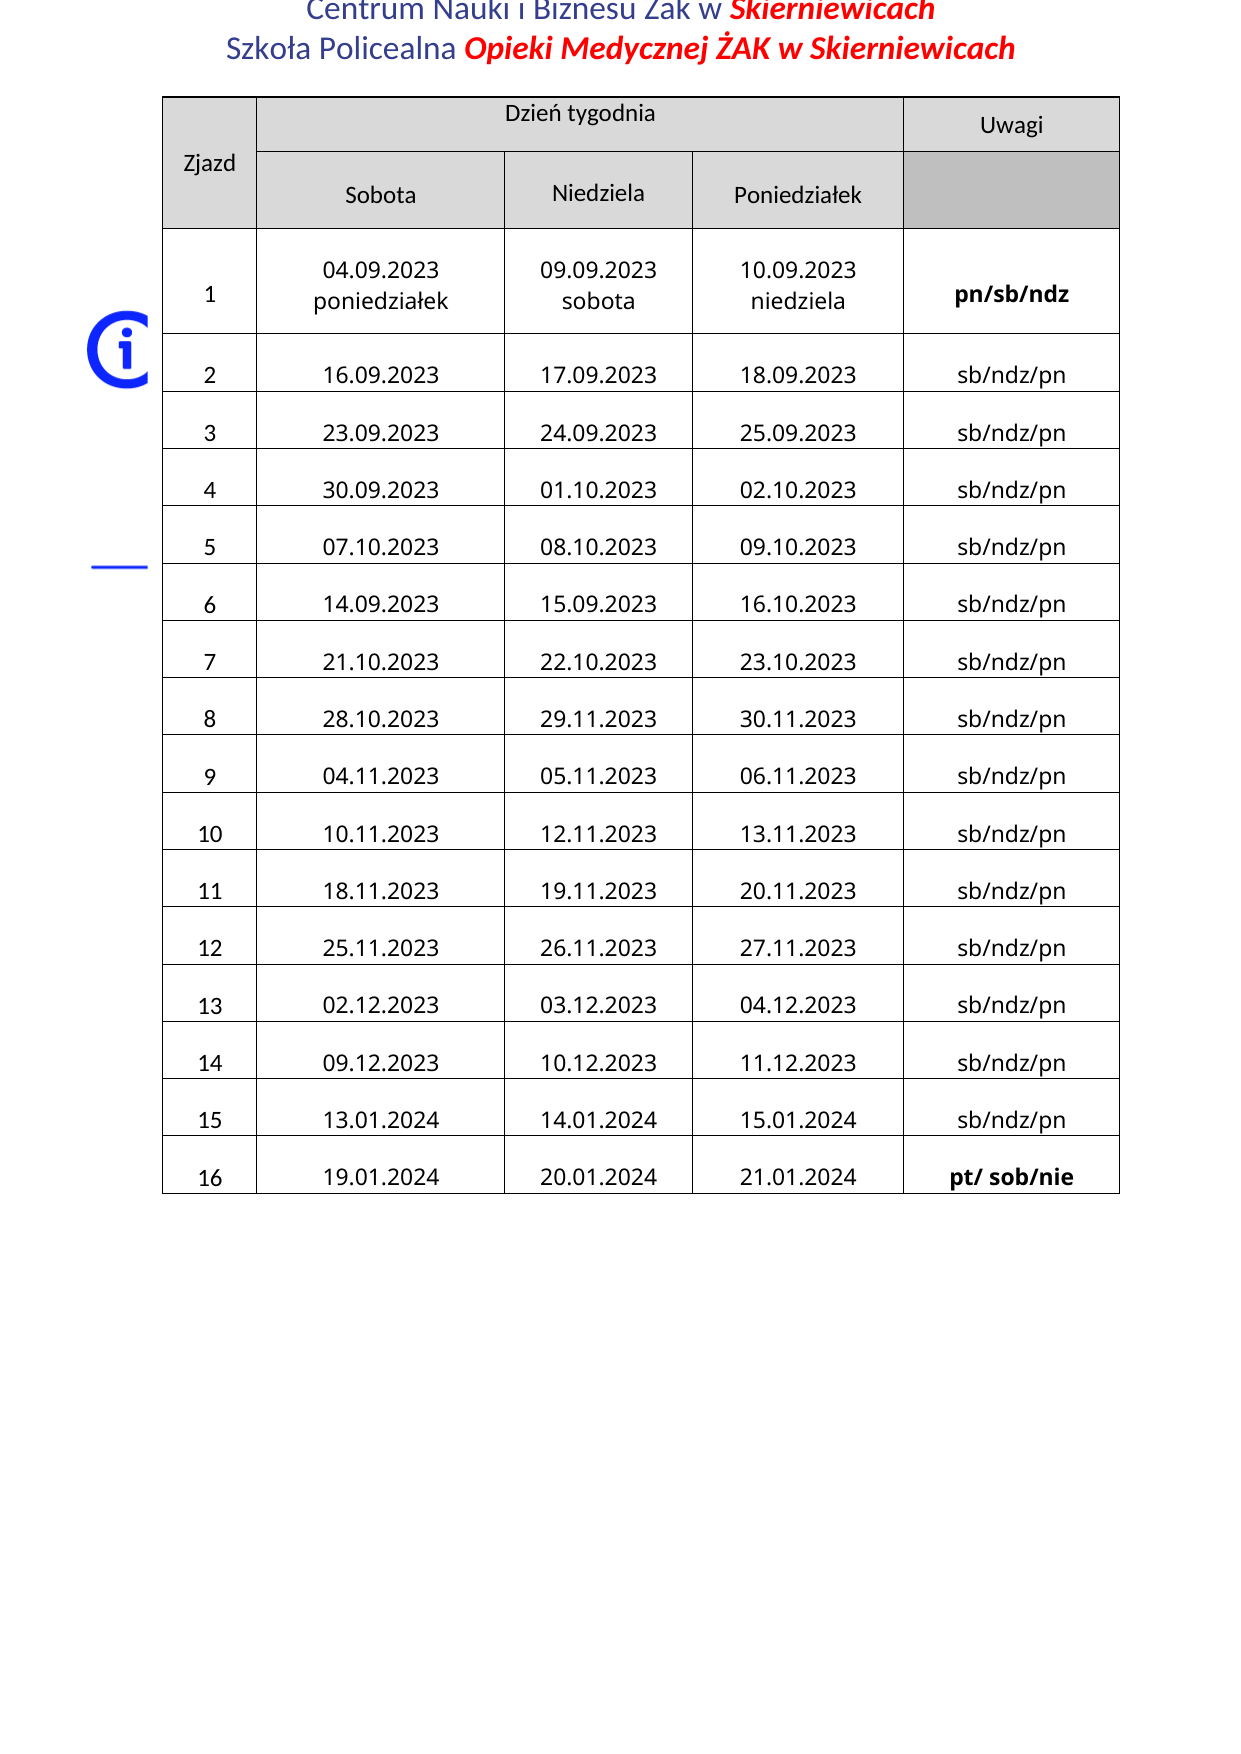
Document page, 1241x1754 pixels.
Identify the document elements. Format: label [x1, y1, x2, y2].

picture [0, 0, 1241, 1286]
